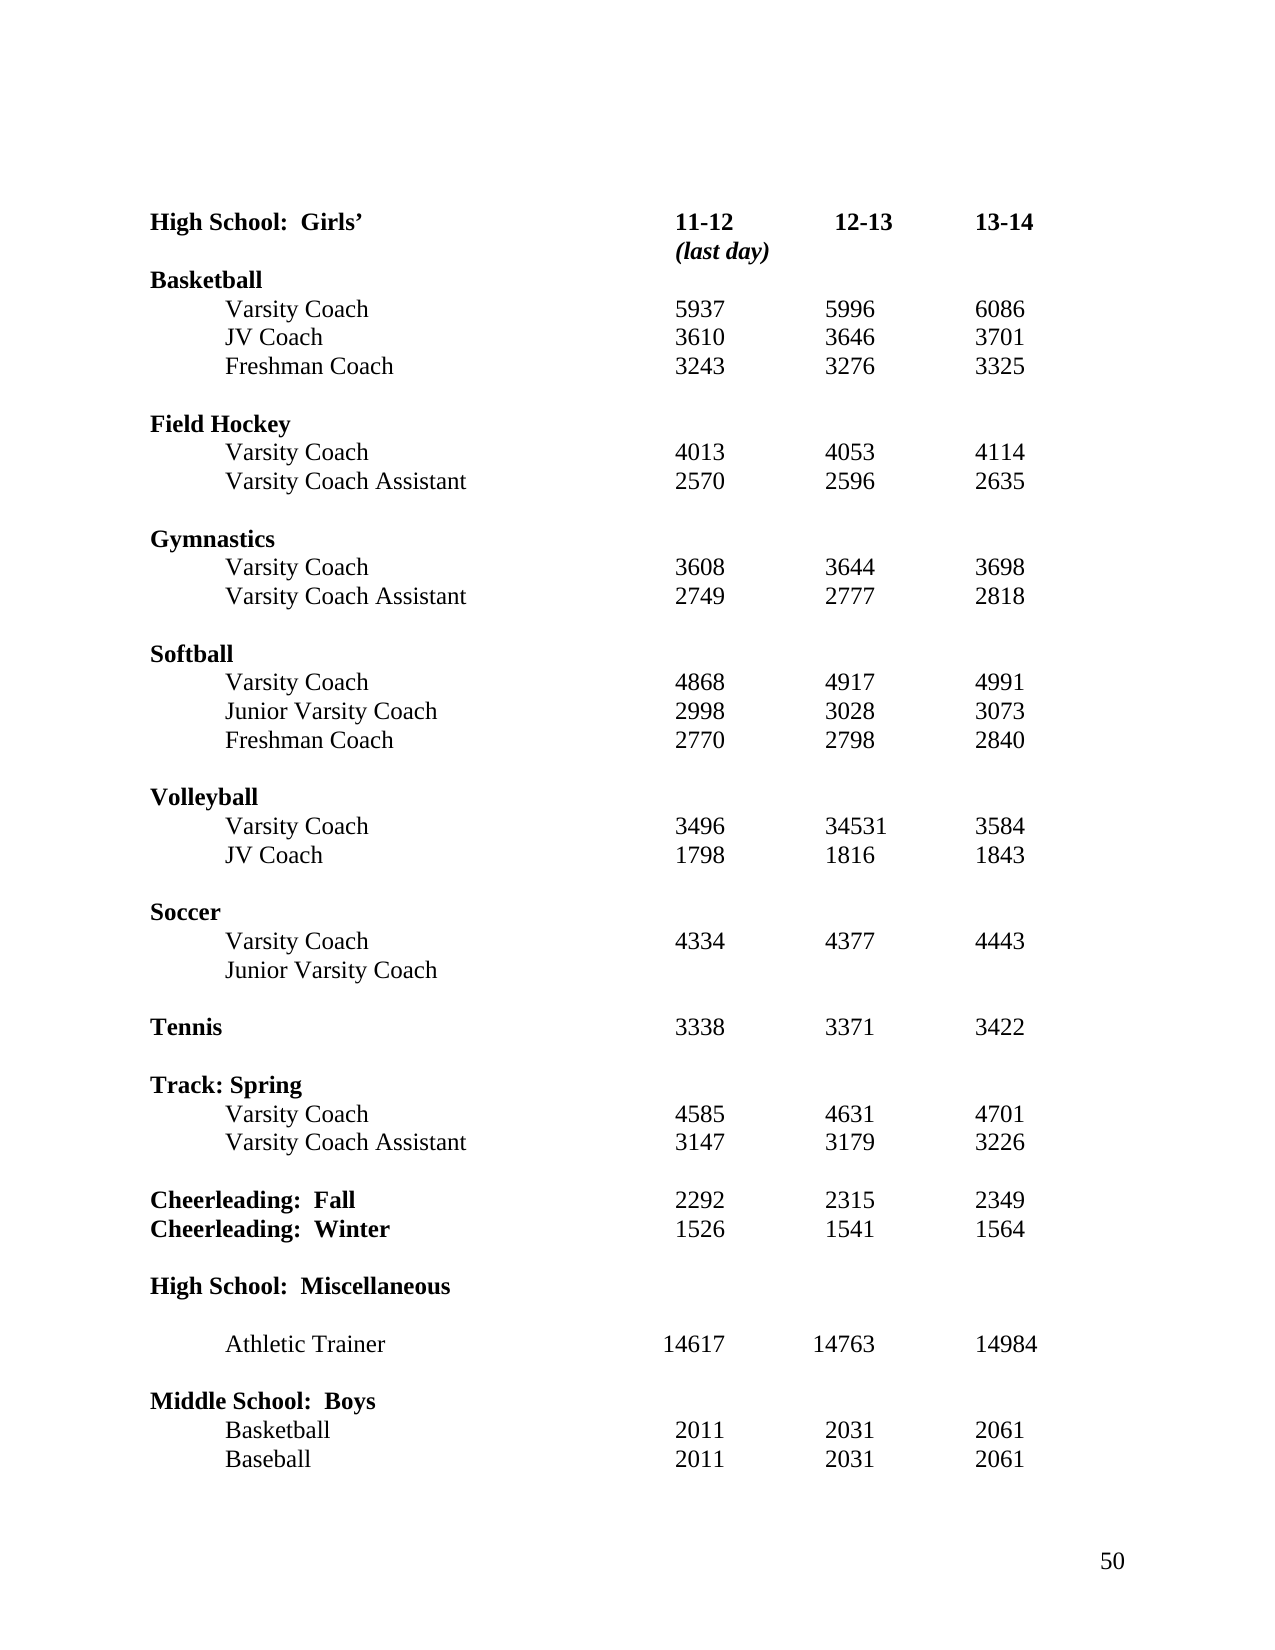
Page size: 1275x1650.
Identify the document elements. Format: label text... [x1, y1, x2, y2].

text Baseball 2011 2031 2061 [150, 1444, 1125, 1472]
text Varsity Coach 3608 3644 3698 [150, 552, 1125, 581]
text Varsity Coach Assistant 2749 2777 2818 [150, 581, 1125, 610]
text Freshman Coach 3243 3276 3325 [150, 351, 1125, 380]
text Volleyball [150, 782, 1125, 811]
text Soccer [150, 897, 1125, 926]
text JV Coach 3610 3646 3701 [150, 322, 1125, 351]
text Varsity Coach 4585 4631 4701 [150, 1099, 1125, 1127]
text Basketball 2011 2031 2061 [150, 1415, 1125, 1444]
text JV Coach 1798 1816 1843 [150, 840, 1125, 869]
text Varsity Coach 5937 5996 6086 [150, 294, 1125, 322]
text High School: Girls’ 11-12 12-13 13-14 [150, 207, 1125, 236]
text Freshman Coach 2770 2798 2840 [150, 725, 1125, 754]
text Cheerleading: Winter 1526 1541 1564 [150, 1214, 1125, 1242]
text Varsity Coach Assistant 3147 3179 3226 [150, 1127, 1125, 1156]
text Tennis 3338 3371 3422 [150, 1012, 1125, 1041]
text Varsity Coach Assistant 2570 2596 2635 [150, 466, 1125, 495]
text Varsity Coach 4868 4917 4991 [150, 667, 1125, 696]
text Cheerleading: Fall 2292 2315 2349 [150, 1185, 1125, 1214]
text Softball [150, 639, 1125, 667]
text (last day) [150, 236, 1125, 265]
text Middle School: Boys [150, 1386, 1125, 1415]
text Field Hockey [150, 409, 1125, 437]
text Varsity Coach 4334 4377 4443 [150, 926, 1125, 955]
text Basketball [150, 265, 1125, 294]
text Junior Varsity Coach 2998 3028 3073 [150, 696, 1125, 725]
text Track: Spring [150, 1070, 1125, 1099]
text Varsity Coach 3496 34531 3584 [150, 811, 1125, 840]
text Gymnastics [150, 524, 1125, 552]
text Varsity Coach 4013 4053 4114 [150, 437, 1125, 466]
text Junior Varsity Coach [150, 955, 1125, 984]
text Athletic Trainer 14617 14763 14984 [150, 1329, 1125, 1357]
text High School: Miscellaneous [150, 1271, 1125, 1300]
